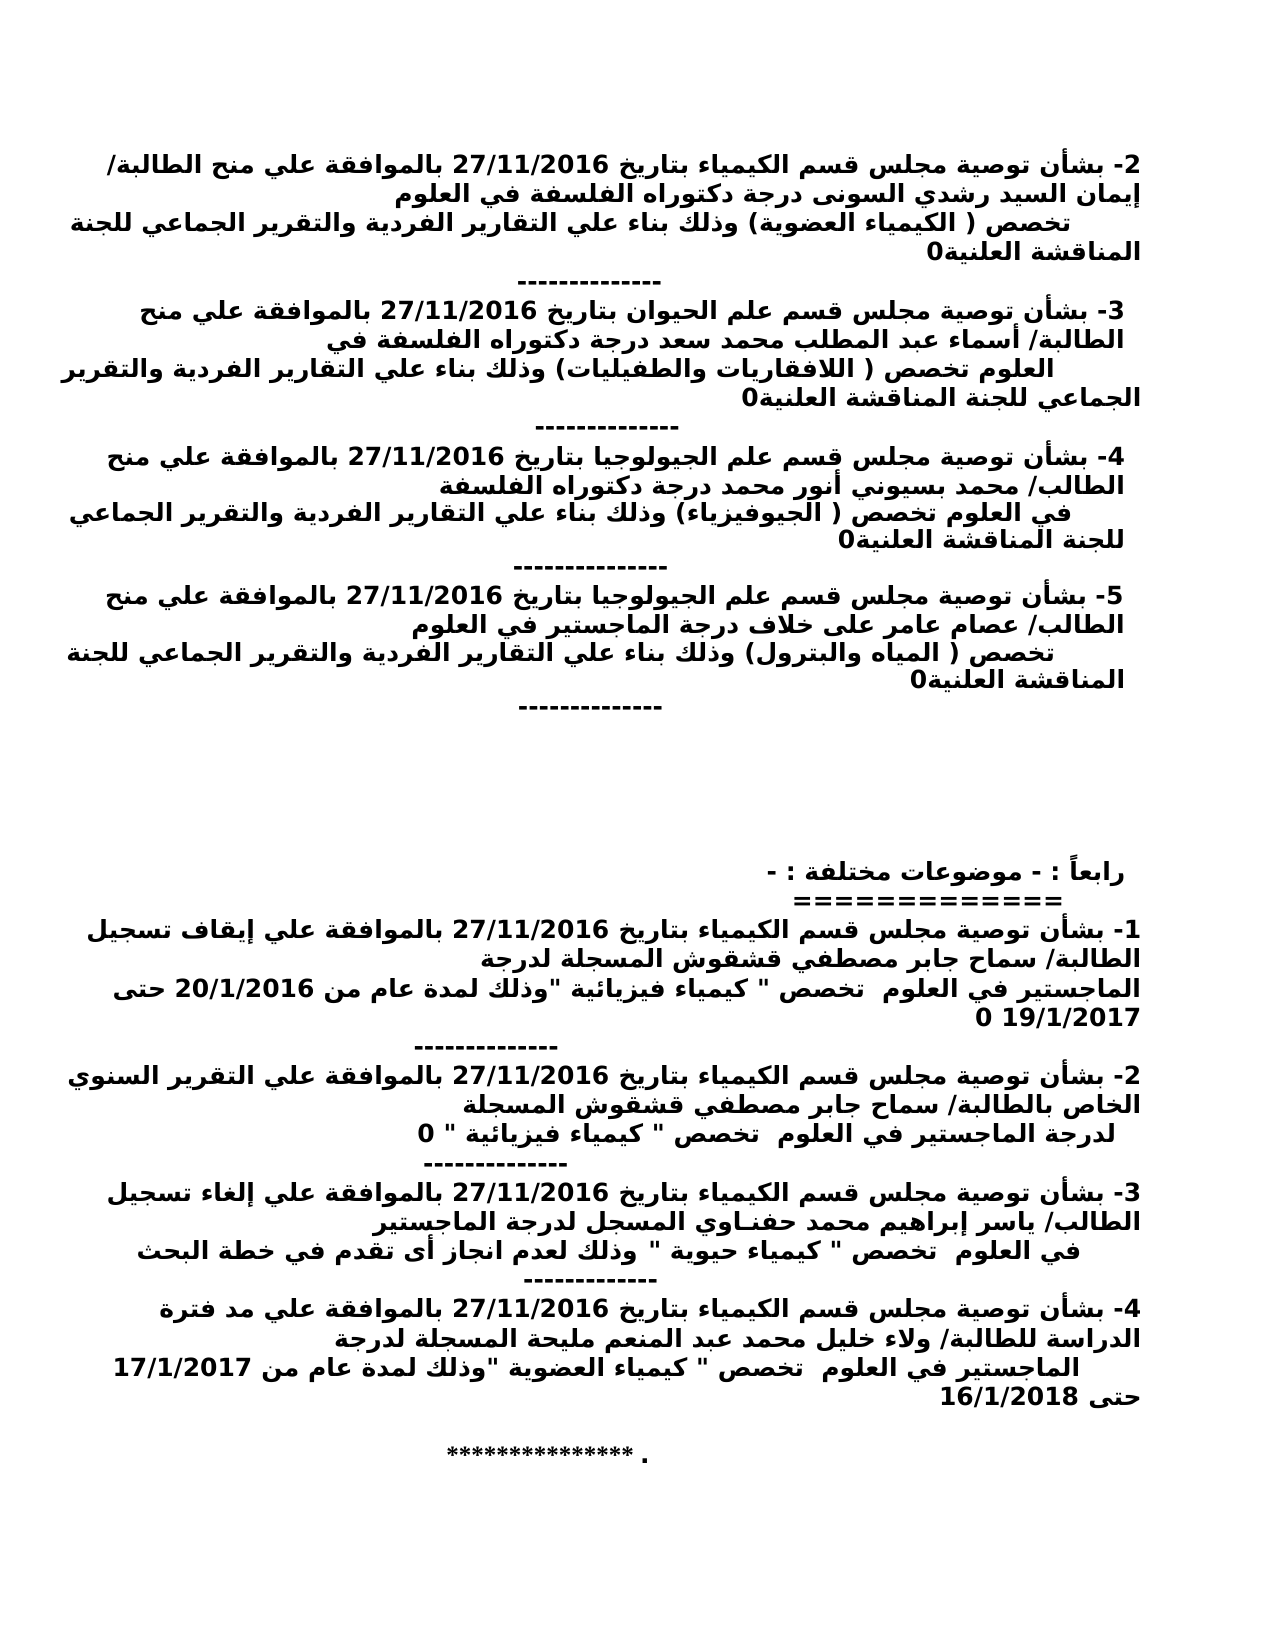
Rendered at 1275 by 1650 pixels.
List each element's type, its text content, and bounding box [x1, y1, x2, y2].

text 4- بشأن توصية مجلس قسم الكيمياء بتاريخ 27/11/2016 بالموافقة علي مد فترة الدراسة للطالبة/ ولاء خليل محمد عبد المنعم مليحة المسجلة لدرجة [56, 1294, 1141, 1353]
text 1- بشأن توصية مجلس قسم الكيمياء بتاريخ 27/11/2016 بالموافقة علي إيقاف تسجيل الطالبة/ سماح جابر مصطفي قشقوش المسجلة لدرجة [56, 915, 1141, 974]
text ============= [106, 886, 1125, 915]
text 2- بشأن توصية مجلس قسم الكيمياء بتاريخ 27/11/2016 بالموافقة علي التقرير السنوي الخاص بالطالبة/ سماح جابر مصطفي قشقوش المسجلة [56, 1061, 1141, 1119]
text . *************** [150, 1440, 1050, 1470]
text تخصص ( المياه والبترول) وذلك بناء علي التقارير الفردية والتقرير الجماعي للجنة المناقشة العلنية0 [56, 639, 1125, 694]
text -------------- [56, 694, 1125, 721]
text رابعاً : - موضوعات مختلفة : - [106, 857, 1125, 886]
text -------------- [37, 267, 1141, 296]
text 5- بشأن توصية مجلس قسم علم الجيولوجيا بتاريخ 27/11/2016 بالموافقة علي منح الطالب/ عصام عامر على خلاف درجة الماجستير في العلوم [37, 581, 1125, 639]
text لدرجة الماجستير في العلوم تخصص " كيمياء فيزيائية " 0 -------------- [56, 1119, 1125, 1178]
text في العلوم تخصص ( الجيوفيزياء) وذلك بناء علي التقارير الفردية والتقرير الجماعي للجنة المناقشة العلنية0 [56, 500, 1125, 554]
text 3- بشأن توصية مجلس قسم علم الحيوان بتاريخ 27/11/2016 بالموافقة علي منح الطالبة/ أسماء عبد المطلب محمد سعد درجة دكتوراه الفلسفة في [37, 296, 1125, 354]
text تخصص ( الكيمياء العضوية) وذلك بناء علي التقارير الفردية والتقرير الجماعي للجنة المناقشة العلنية0 [37, 208, 1141, 267]
text --------------- [56, 554, 1125, 581]
text 2- بشأن توصية مجلس قسم الكيمياء بتاريخ 27/11/2016 بالموافقة علي منح الطالبة/ إيمان السيد رشدي السونى درجة دكتوراه الفلسفة في العلوم [37, 150, 1141, 208]
text -------------- [37, 412, 1177, 442]
text العلوم تخصص ( اللافقاريات والطفيليات) وذلك بناء علي التقارير الفردية والتقرير الجماعي للجنة المناقشة العلنية0 [37, 354, 1177, 412]
text 3- بشأن توصية مجلس قسم الكيمياء بتاريخ 27/11/2016 بالموافقة علي إلغاء تسجيل الطالب/ ياسر إبراهيم محمد حفنـاوي المسجل لدرجة الماجستير [19, 1178, 1141, 1236]
text ------------- [56, 1265, 1125, 1294]
text الماجستير في العلوم تخصص " كيمياء فيزيائية "وذلك لمدة عام من 20/1/2016 حتى 19/1/2017 0 -------------- [56, 974, 1141, 1061]
text الماجستير في العلوم تخصص " كيمياء العضوية "وذلك لمدة عام من 17/1/2017 حتى 16/1/2018 [56, 1353, 1141, 1411]
text في العلوم تخصص " كيمياء حيوية " وذلك لعدم انجاز أى تقدم في خطة البحث [56, 1236, 1125, 1265]
text 4- بشأن توصية مجلس قسم علم الجيولوجيا بتاريخ 27/11/2016 بالموافقة علي منح الطالب/ محمد بسيوني أنور محمد درجة دكتوراه الفلسفة [37, 442, 1125, 500]
